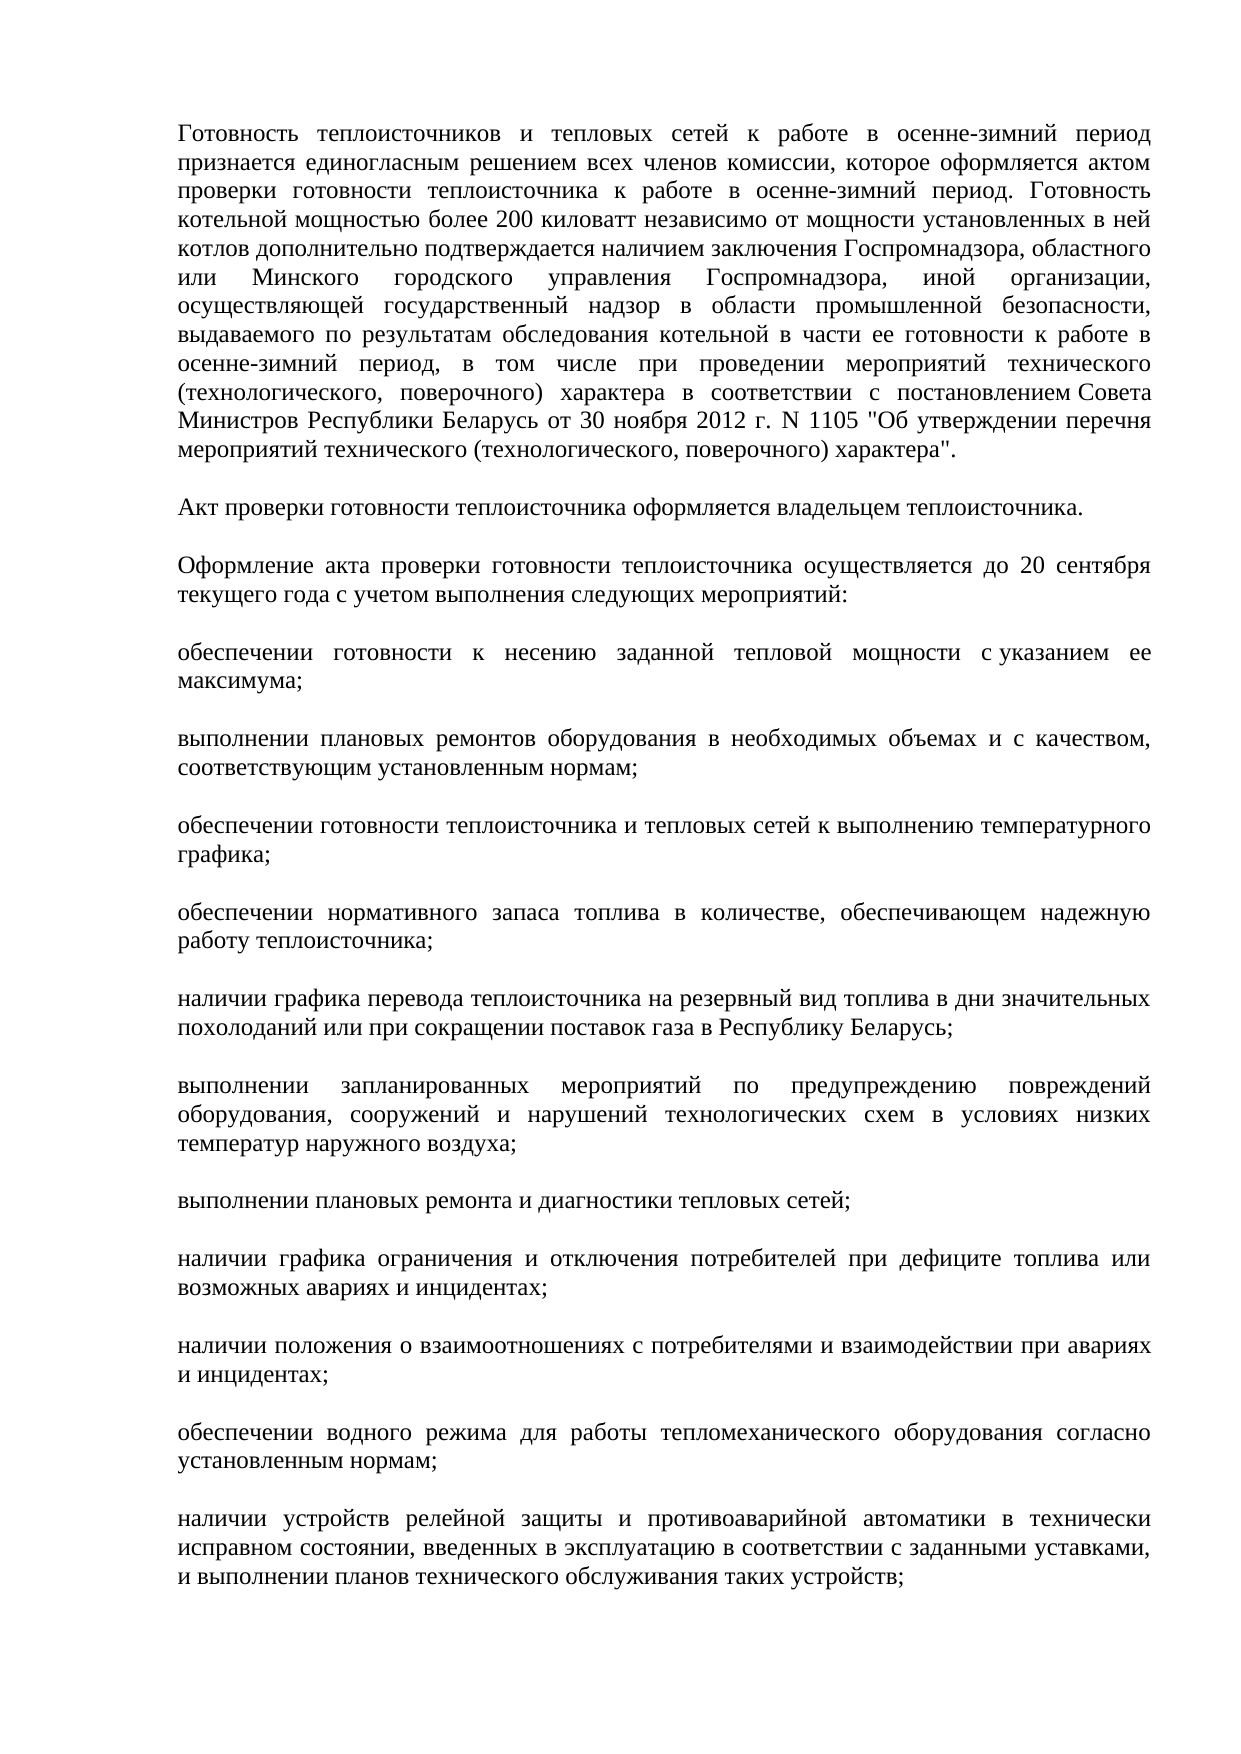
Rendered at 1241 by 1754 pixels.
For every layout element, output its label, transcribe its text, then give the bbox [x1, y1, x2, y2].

text выполнении плановых ремонта и диагностики тепловых сетей; [177, 1186, 1152, 1214]
text наличии графика ограничения и отключения потребителей при дефиците топлива или возможных авариях и инцидентах; [177, 1243, 1152, 1301]
text обеспечении нормативного запаса топлива в количестве, обеспечивающем надежную работу теплоисточника; [177, 897, 1152, 954]
text выполнении плановых ремонтов оборудования в необходимых объемах и с качеством, соответствующим установленным нормам; [177, 723, 1152, 781]
text Оформление акта проверки готовности теплоисточника осуществляется до 20 сентября текущего года с учетом выполнения следующих мероприятий: [177, 550, 1152, 608]
text Готовность теплоисточников и тепловых сетей к работе в осенне-зимний период признается единогласным решением всех членов комиссии, которое оформляется актом проверки готовности теплоисточника к работе в осенне-зимний период. Готовность котельной мощностью более 200 киловатт независимо от мощности установленных в ней котлов дополнительно подтверждается наличием заключения Госпромнадзора, областного или Минского городского управления Госпромнадзора, иной организации, осуществляющей государственный надзор в области промышленной безопасности, выдаваемого по результатам обследования котельной в части ее готовности к работе в осенне-зимний период, в том числе при проведении мероприятий технического (технологического, поверочного) характера в соответствии с постановлением Совета Министров Республики Беларусь от 30 ноября 2012 г. N 1105 "Об утверждении перечня мероприятий технического (технологического, поверочного) характера". [177, 118, 1152, 463]
text наличии устройств релейной защиты и противоаварийной автоматики в технически исправном состоянии, введенных в эксплуатацию в соответствии с заданными уставками, и выполнении планов технического обслуживания таких устройств; [177, 1503, 1152, 1590]
text наличии положения о взаимоотношениях с потребителями и взаимодействии при авариях и инцидентах; [177, 1330, 1152, 1388]
text обеспечении водного режима для работы тепломеханического оборудования согласно установленным нормам; [177, 1417, 1152, 1474]
text наличии графика перевода теплоисточника на резервный вид топлива в дни значительных похолоданий или при сокращении поставок газа в Республику Беларусь; [177, 983, 1152, 1041]
text выполнении запланированных мероприятий по предупреждению повреждений оборудования, сооружений и нарушений технологических схем в условиях низких температур наружного воздуха; [177, 1070, 1152, 1156]
text Акт проверки готовности теплоисточника оформляется владельцем теплоисточника. [177, 492, 1152, 521]
text обеспечении готовности теплоисточника и тепловых сетей к выполнению температурного графика; [177, 810, 1152, 868]
text обеспечении готовности к несению заданной тепловой мощности с указанием ее максимума; [177, 637, 1152, 694]
